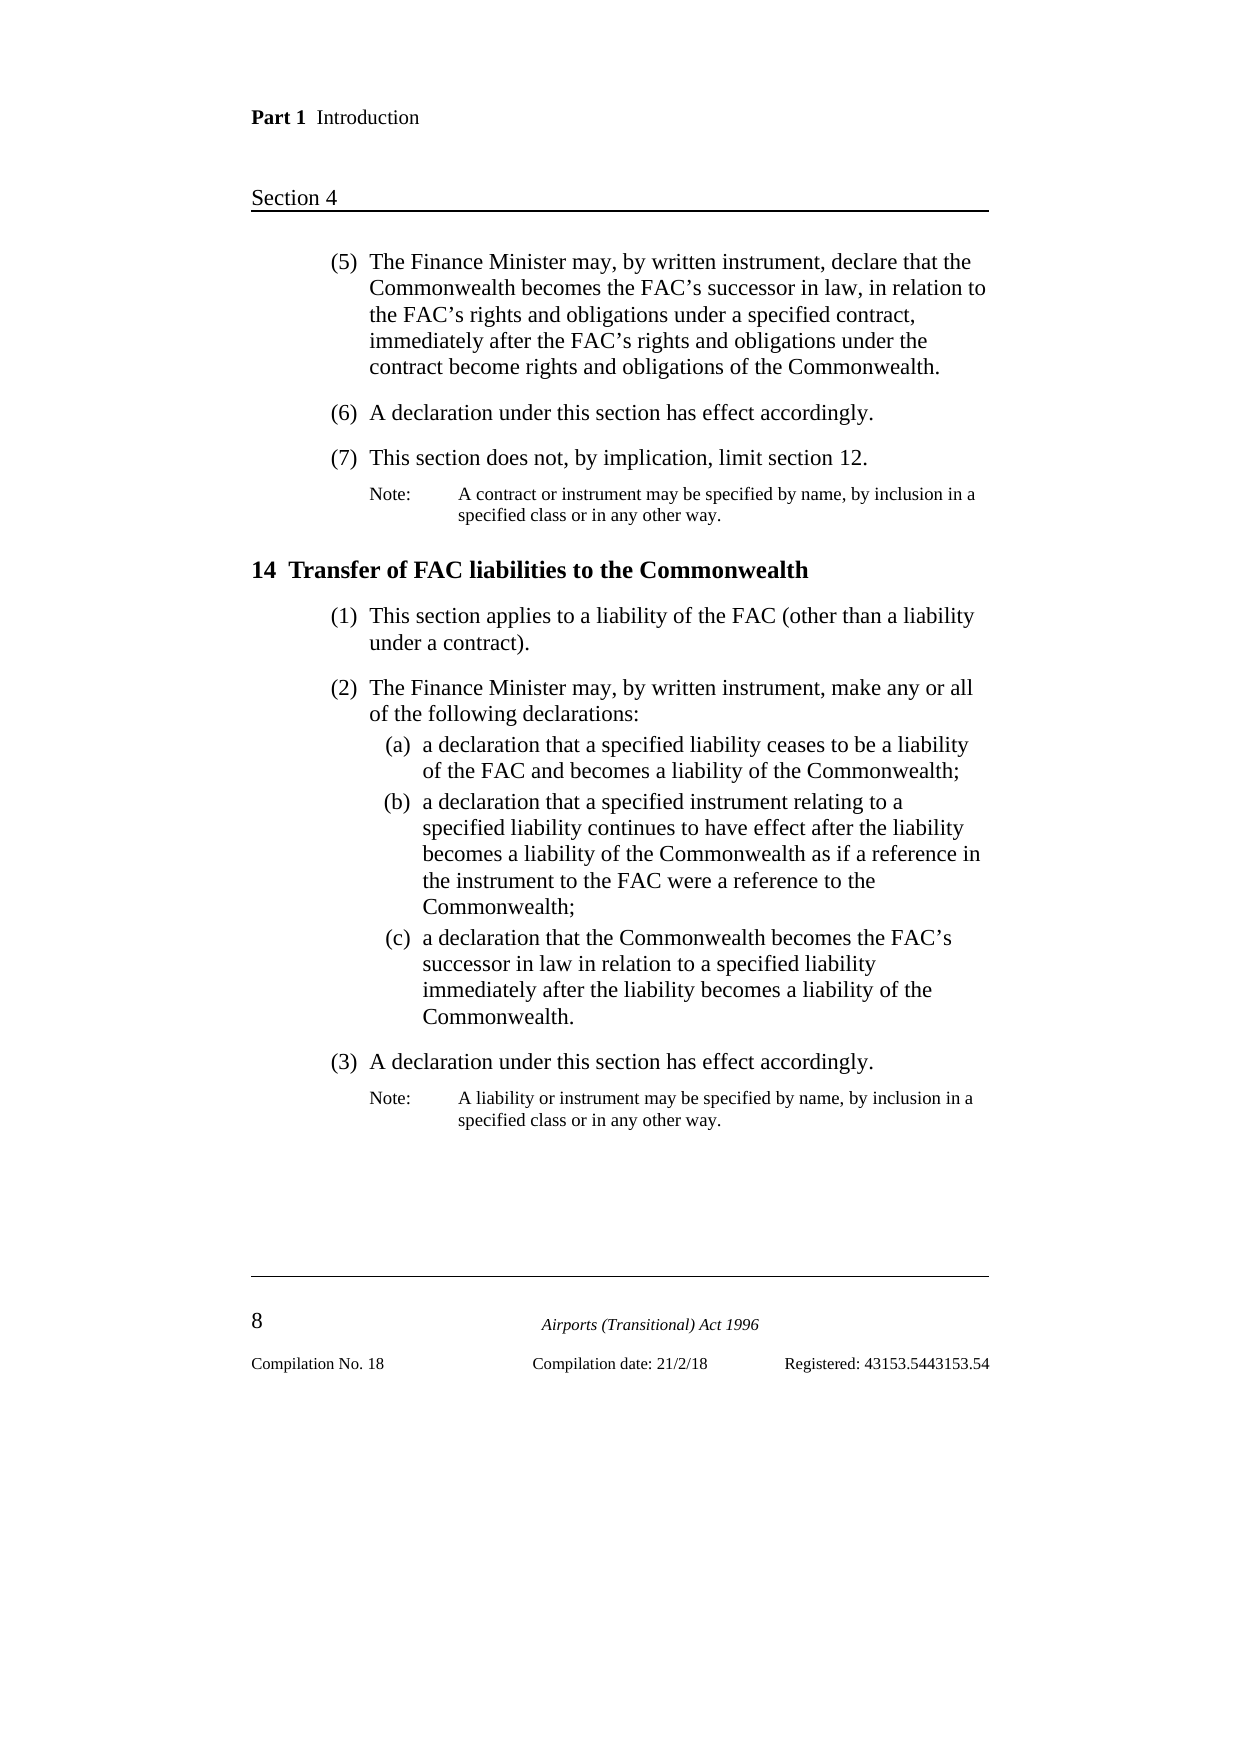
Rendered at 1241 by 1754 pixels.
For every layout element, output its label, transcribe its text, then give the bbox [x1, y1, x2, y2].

text (c) a declaration that the Commonwealth becomes the FAC’s successor in law in relation to a specified liability immediately after the liability becomes a liability of the Commonwealth. [251, 924, 989, 1029]
text (b) a declaration that a specified instrument relating to a specified liability continues to have effect after the liability becomes a liability of the Commonwealth as if a reference in the instrument to the FAC were a reference to the Commonwealth; [251, 788, 989, 919]
text (6) A declaration under this section has effect accordingly. [251, 398, 989, 425]
text Note: A contract or instrument may be specified by name, by inclusion in a specified class or in any other way. [369, 483, 989, 526]
text Note: A liability or instrument may be specified by name, by inclusion in a specified class or in any other way. [369, 1087, 989, 1130]
text (2) The Finance Minister may, by written instrument, make any or all of the following declarations: [251, 674, 989, 727]
text (1) This section applies to a liability of the FAC (other than a liability under a contract). [251, 602, 989, 655]
text (7) This section does not, by implication, limit section 12. [251, 444, 989, 470]
text 14 Transfer of FAC liabilities to the Commonwealth [251, 555, 989, 584]
text (3) A declaration under this section has effect accordingly. [251, 1048, 989, 1074]
text (5) The Finance Minister may, by written instrument, declare that the Commonwealth becomes the FAC’s successor in law, in relation to the FAC’s rights and obligations under a specified contract, immediately after the FAC’s rights and obligations under the contract become rights and obligations of the Commonwealth. [251, 248, 989, 380]
text (a) a declaration that a specified liability ceases to be a liability of the FAC and becomes a liability of the Commonwealth; [251, 731, 989, 783]
